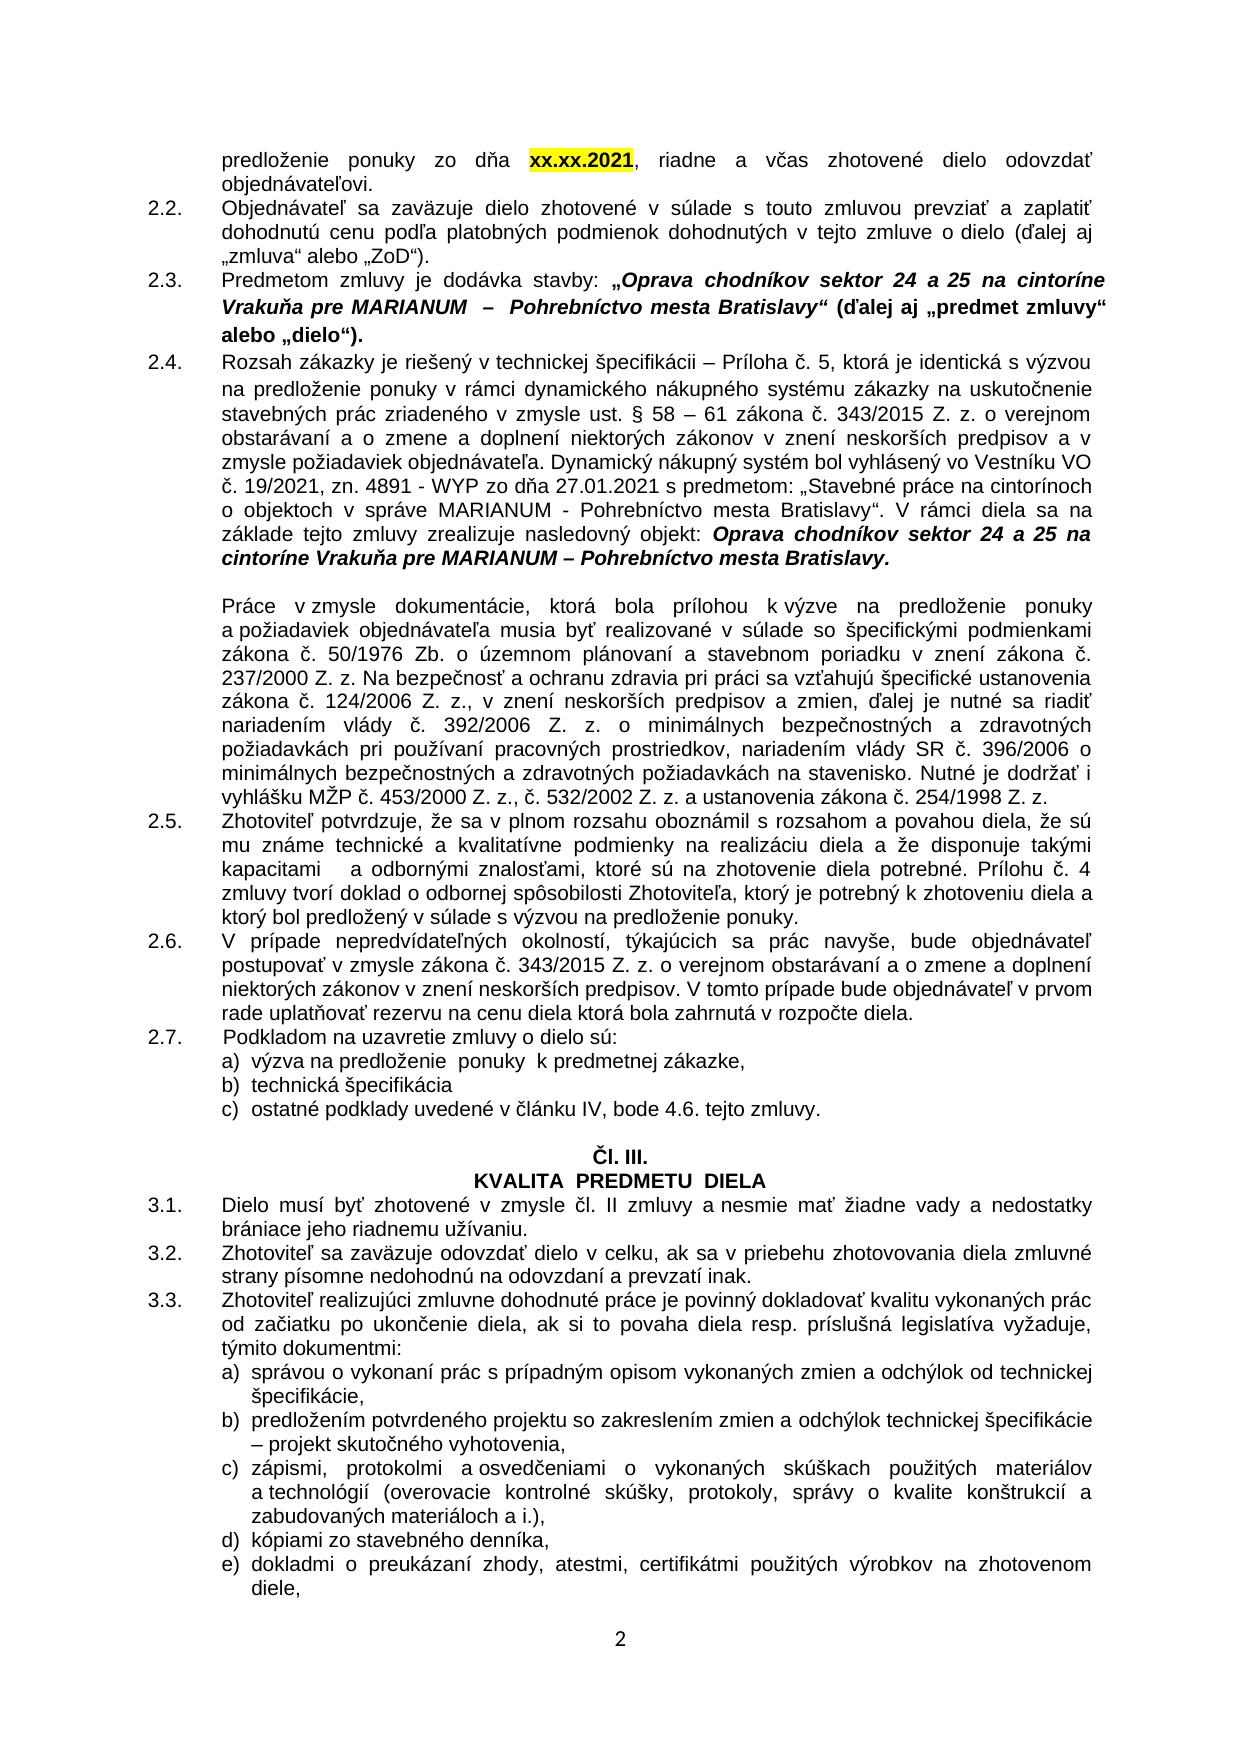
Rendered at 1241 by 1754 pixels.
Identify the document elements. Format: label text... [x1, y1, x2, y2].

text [148, 148, 1093, 196]
text b) predložením potvrdeného projektu so zakreslením zmien a odchýlok technickej špecifikácie – projekt skutočného vyhotovenia, [221, 1408, 1093, 1456]
text d) kópiami zo stavebného denníka, [221, 1528, 1093, 1552]
text 2.3. Predmetom zmluvy je dodávka stavby: „Oprava chodníkov sektor 24 a 25 na cintoríne Vrakuňa pre MARIANUM – Pohrebníctvo mesta Bratislavy“ (ďalej aj „predmet zmluvy“ alebo „dielo“). [148, 267, 1107, 346]
text 2.4. Rozsah zákazky je riešený v technickej špecifikácii – Príloha č. 5, ktorá je identická s výzvou na predloženie ponuky v rámci dynamického nákupného systému zákazky na uskutočnenie stavebných prác zriadeného v zmysle ust. § 58 – 61 zákona č. 343/2015 Z. z. o verejnom obstarávaní a o zmene a doplnení niektorých zákonov v znení neskorších predpisov a v zmysle požiadaviek objednávateľa. Dynamický nákupný systém bol vyhlásený vo Vestníku VO č. 19/2021, zn. 4891 - WYP zo dňa 27.01.2021 s predmetom: „Stavebné práce na cintorínoch o objektoch v správe MARIANUM - Pohrebníctvo mesta Bratislavy“. V rámci diela sa na základe tejto zmluvy zrealizuje nasledovný objekt: Oprava chodníkov sektor 24 a 25 na cintoríne Vrakuňa pre MARIANUM – Pohrebníctvo mesta Bratislavy. [148, 350, 1093, 569]
list technická špecifikácia [221, 1073, 1089, 1097]
text 3.3. Zhotoviteľ realizujúci zmluvne dohodnuté práce je povinný dokladovať kvalitu vykonaných prác od začiatku po ukončenie diela, ak si to povaha diela resp. príslušná legislatíva vyžaduje, týmito dokumentmi: [148, 1288, 1093, 1360]
text Práce v zmysle dokumentácie, ktorá bola prílohou k výzve na predloženie ponuky a požiadaviek objednávateľa musia byť realizované v súlade so špecifickými podmienkami zákona č. 50/1976 Zb. o územnom plánovaní a stavebnom poriadku v znení zákona č. 237/2000 Z. z. Na bezpečnosť a ochranu zdravia pri práci sa vzťahujú špecifické ustanovenia zákona č. 124/2006 Z. z., v znení neskorších predpisov a zmien, ďalej je nutné sa riadiť nariadením vlády č. 392/2006 Z. z. o minimálnych bezpečnostných a zdravotných požiadavkách pri používaní pracovných prostriedkov, nariadením vlády SR č. 396/2006 o minimálnych bezpečnostných a zdravotných požiadavkách na stavenisko. Nutné je dodržať i vyhlášku MŽP č. 453/2000 Z. z., č. 532/2002 Z. z. a ustanovenia zákona č. 254/1998 Z. z. [148, 593, 1093, 809]
text 2.2. Objednávateľ sa zaväzuje dielo zhotovené v súlade s touto zmluvou prevziať a zaplatiť dohodnutú cenu podľa platobných podmienok dohodnutých v tejto zmluve o dielo (ďalej aj „zmluva“ alebo „ZoD“). [148, 196, 1093, 267]
text a) správou o vykonaní prác s prípadným opisom vykonaných zmien a odchýlok od technickej špecifikácie, [221, 1360, 1093, 1408]
text 3.2. Zhotoviteľ sa zaväzuje odovzdať dielo v celku, ak sa v priebehu zhotovovania diela zmluvné strany písomne nedohodnú na odovzdaní a prevzatí inak. [148, 1240, 1093, 1288]
list ostatné podklady uvedené v článku IV, bode 4.6. tejto zmluvy. [221, 1097, 1089, 1121]
text 2.5. Zhotoviteľ potvrdzuje, že sa v plnom rozsahu oboznámil s rozsahom a povahou diela, že sú mu známe technické a kvalitatívne podmienky na realizáciu diela a že disponuje takými kapacitami a odbornými znalosťami, ktoré sú na zhotovenie diela potrebné. Prílohu č. 4 zmluvy tvorí doklad o odbornej spôsobilosti Zhotoviteľa, ktorý je potrebný k zhotoveniu diela a ktorý bol predložený v súlade s výzvou na predloženie ponuky. [133, 809, 1093, 929]
list výzva na predloženie ponuky k predmetnej zákazke, [221, 1049, 1089, 1073]
text e) dokladmi o preukázaní zhody, atestmi, certifikátmi použitých výrobkov na zhotovenom diele, [221, 1552, 1093, 1600]
text 2.7. Podkladom na uzavretie zmluvy o dielo sú: [148, 1025, 1093, 1049]
text Čl. III. [148, 1144, 1093, 1168]
text KVALITA PREDMETU DIELA [148, 1168, 1093, 1192]
text c) zápismi, protokolmi a osvedčeniami o vykonaných skúškach použitých materiálov a technológií (overovacie kontrolné skúšky, protokoly, správy o kvalite konštrukcií a zabudovaných materiáloch a i.), [221, 1456, 1093, 1528]
text 3.1. Dielo musí byť zhotovené v zmysle čl. II zmluvy a nesmie mať žiadne vady a nedostatky brániace jeho riadnemu užívaniu. [148, 1192, 1093, 1240]
text 2.6. V prípade nepredvídateľných okolností, týkajúcich sa prác navyše, bude objednávateľ postupovať v zmysle zákona č. 343/2015 Z. z. o verejnom obstarávaní a o zmene a doplnení niektorých zákonov v znení neskorších predpisov. V tomto prípade bude objednávateľ v prvom rade uplatňovať rezervu na cenu diela ktorá bola zahrnutá v rozpočte diela. [148, 929, 1093, 1025]
